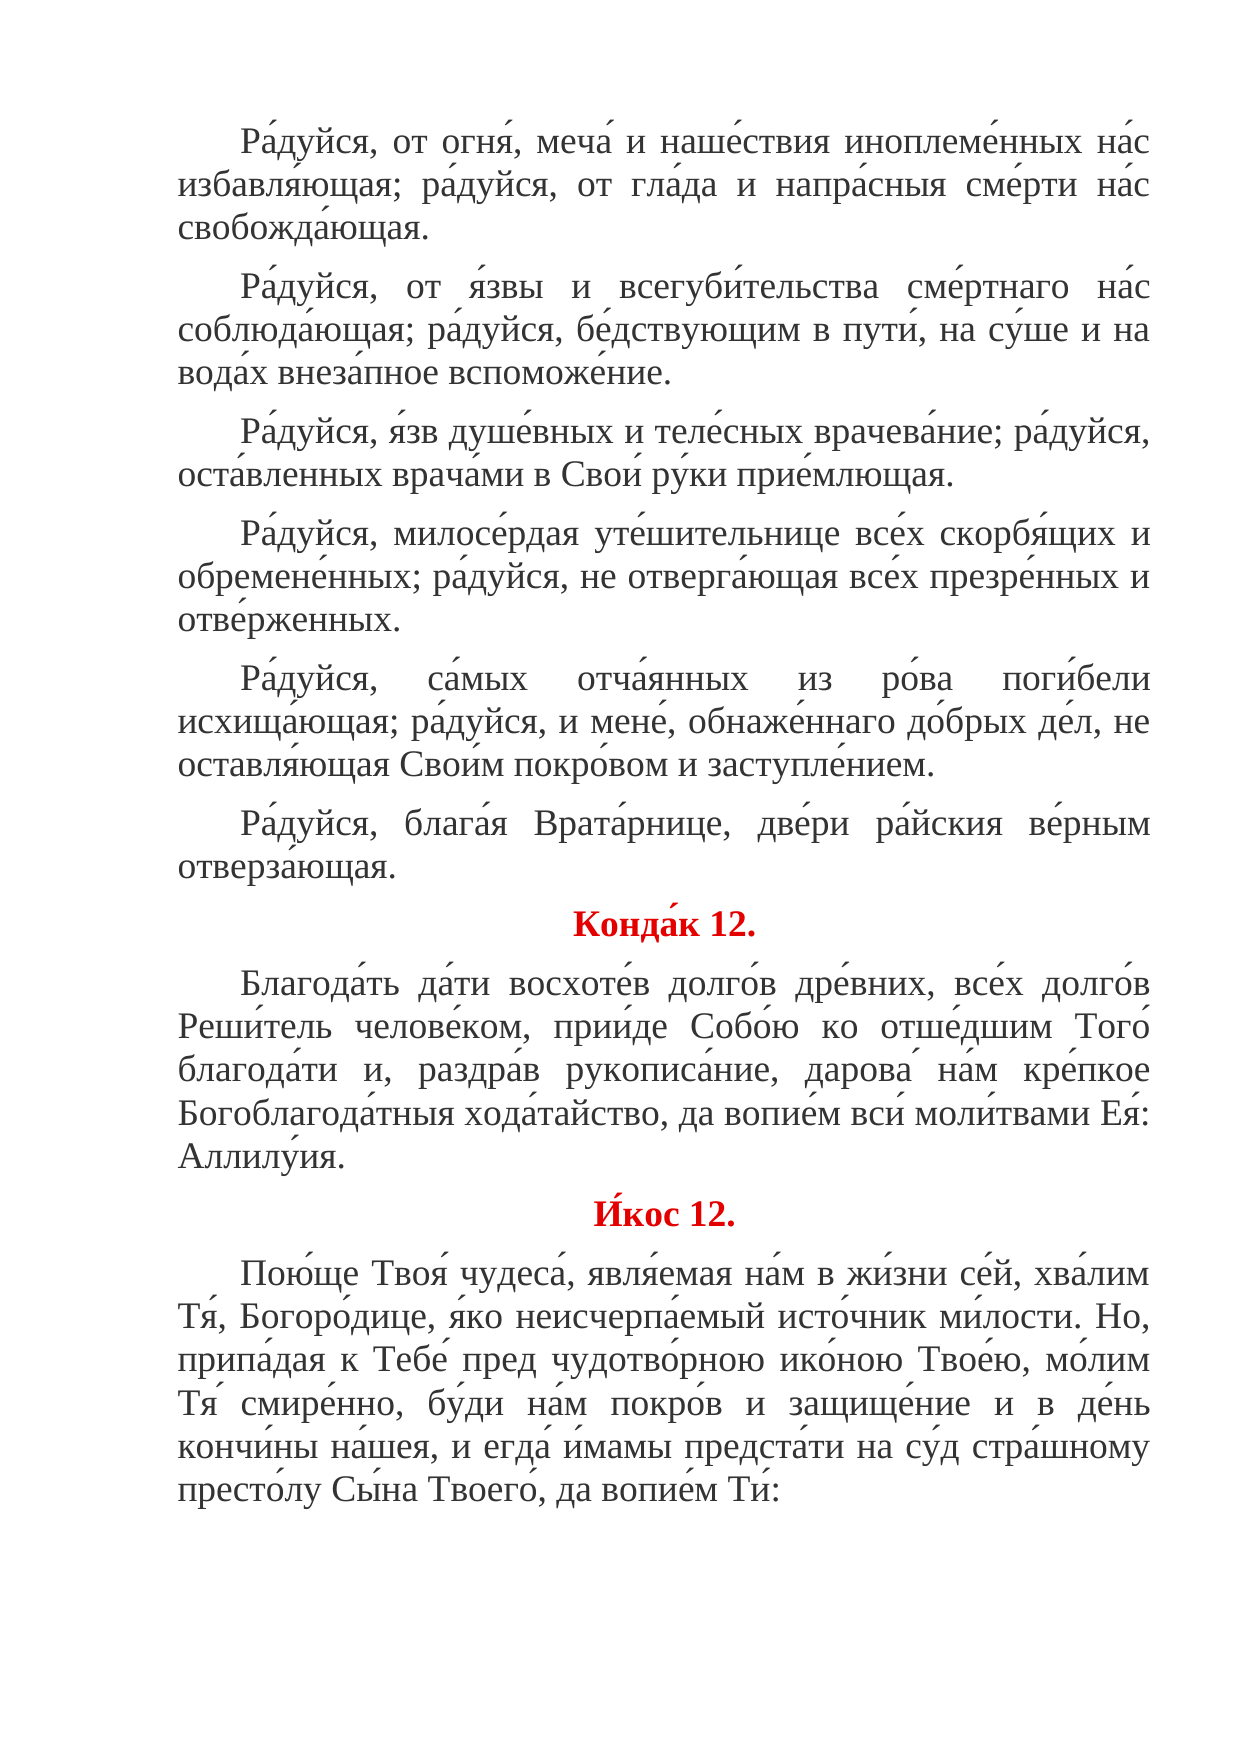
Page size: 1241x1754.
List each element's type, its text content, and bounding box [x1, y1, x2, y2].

text Пою́ще Твоя́ чудеса́, явля́емая на́м в жи́зни се́й, хва́лим Тя́, Богоро́дице, я́ко неисчерпа́емый исто́чник ми́лости. Но, припа́дая к Тебе́ пред чудотво́рною ико́ною Твое́ю, мо́лим Тя́ смире́нно, бу́ди на́м покро́в и защище́ние и в де́нь кончи́ны на́шея, и егда́ и́мамы предста́ти на су́д стра́шному престо́лу Сы́на Твоего́, да вопие́м Ти́: [177, 1251, 1152, 1509]
text Благода́ть да́ти восхоте́в долго́в дре́вних, все́х долго́в Реши́тель челове́ком, прии́де Собо́ю ко отше́дшим Того́ благода́ти и, раздра́в рукописа́ние, дарова́ на́м кре́пкое Богоблагода́тныя хода́тайство, да вопие́м вси́ моли́твами Ея́: Аллилу́ия. [177, 961, 1152, 1176]
text Ра́дуйся, блага́я Врата́рнице, две́ри ра́йския ве́рным отверза́ющая. [177, 800, 1152, 886]
text Ра́дуйся, от я́звы и всегуби́тельства сме́ртнаго на́с соблюда́ющая; ра́дуйся, бе́дствующим в пути́, на су́ше и на вода́х внеза́пное вспоможе́ние. [177, 263, 1152, 392]
text Ра́дуйся, милосе́рдая уте́шительнице все́х скорбя́щих и обремене́нных; ра́дуйся, не отверга́ющая все́х презре́нных и отве́рженных. [177, 510, 1152, 639]
text Ра́дуйся, са́мых отча́янных из ро́ва поги́бели исхища́ющая; ра́дуйся, и мене́, обнаже́ннаго до́брых де́л, не оставля́ющая Свои́м покро́вом и заступле́нием. [177, 655, 1152, 784]
text Ра́дуйся, от огня́, меча́ и наше́ствия иноплеме́нных на́с избавля́ющая; ра́дуйся, от гла́да и напра́сныя сме́рти на́с свобожда́ющая. [177, 118, 1152, 247]
text Конда́к 12. [177, 902, 1152, 945]
text И́кос 12. [177, 1192, 1152, 1235]
text Ра́дуйся, я́зв душе́вных и теле́сных врачева́ние; ра́дуйся, оста́вленных врача́ми в Свои́ ру́ки прие́млющая. [177, 408, 1152, 494]
